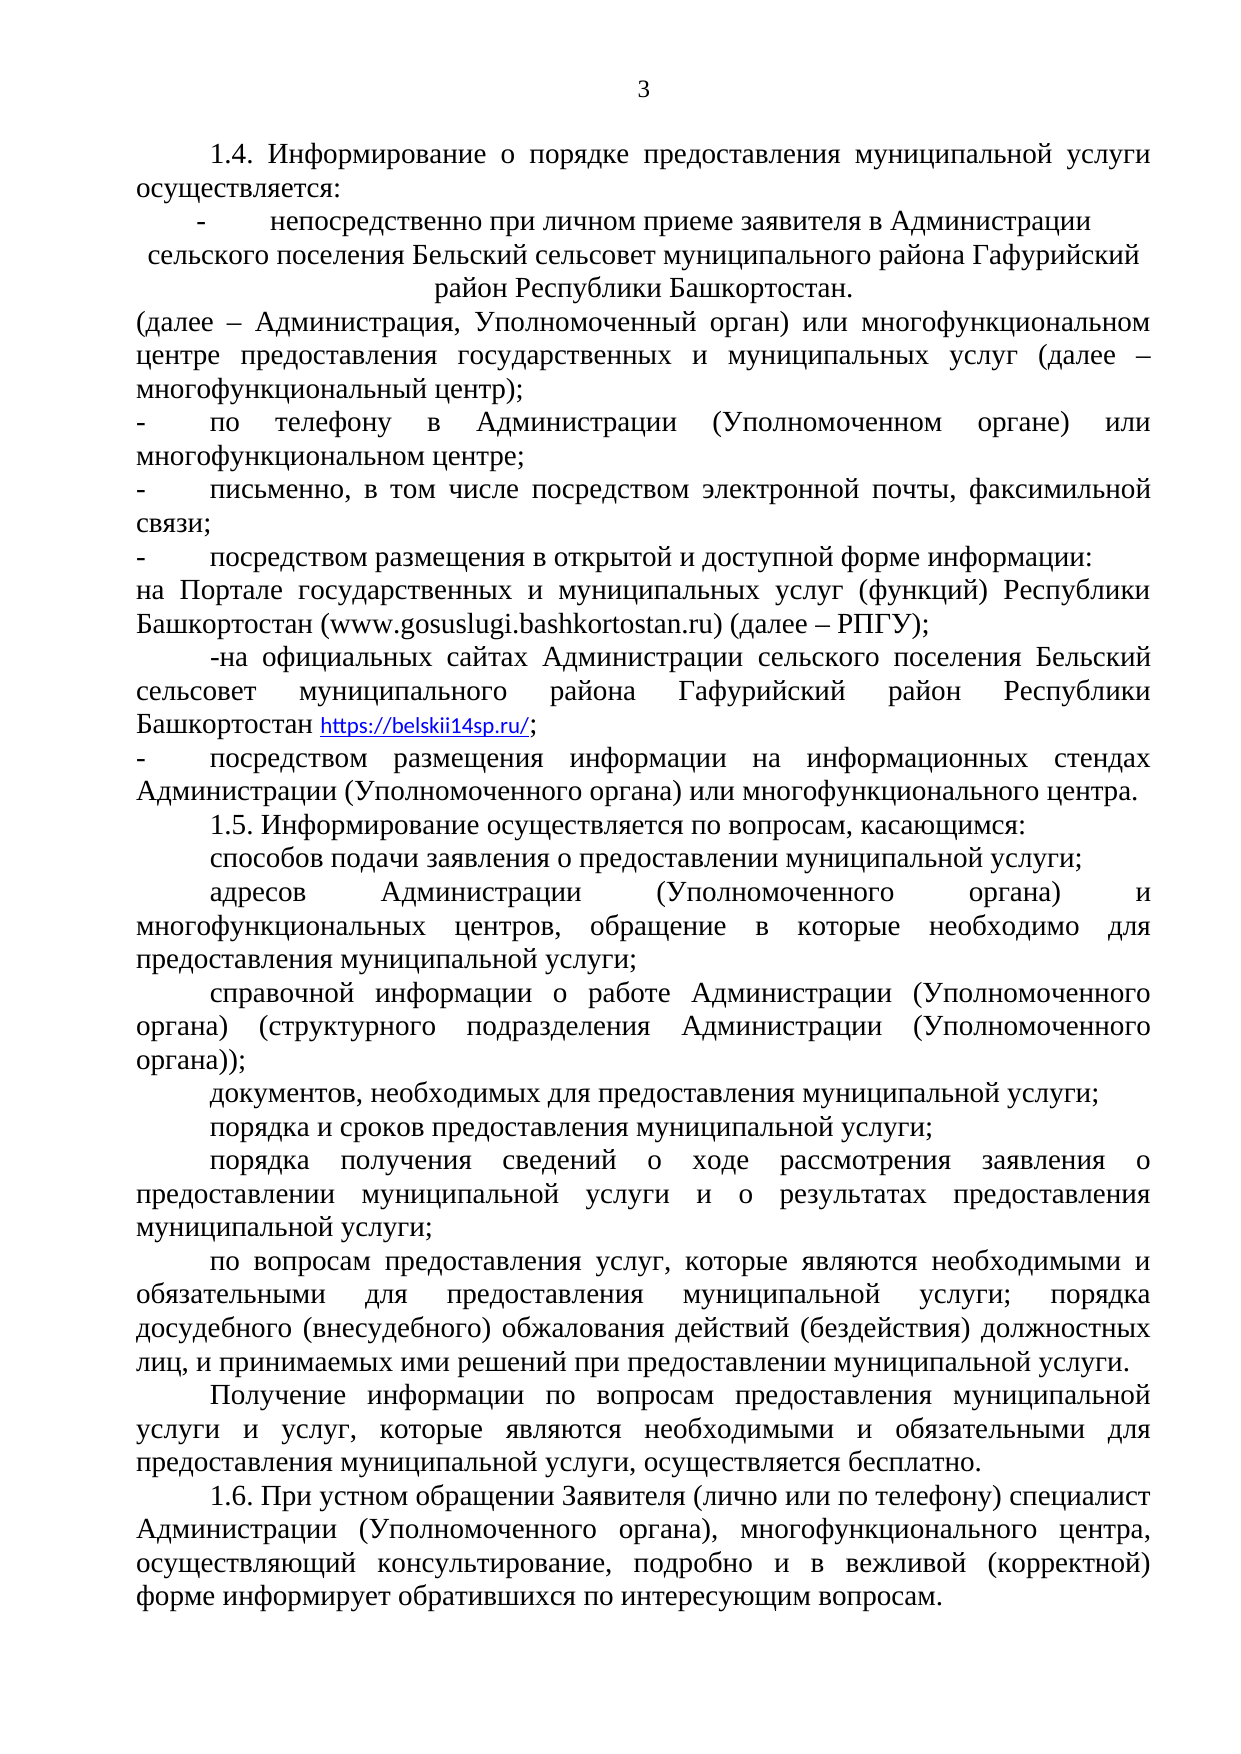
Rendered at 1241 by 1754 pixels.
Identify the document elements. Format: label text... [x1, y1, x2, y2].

text 1.6. При устном обращении Заявителя (лично или по телефону) специалист Администрации (Уполномоченного органа), многофункционального центра, осуществляющий консультирование, подробно и в вежливой (корректной) форме информирует обратившихся по интересующим вопросам. [136, 1478, 1152, 1612]
text - письменно, в том числе посредством электронной почты, факсимильной связи; [136, 472, 1152, 539]
text - посредством размещения в открытой и доступной форме информации: [136, 539, 1152, 572]
text Получение информации по вопросам предоставления муниципальной услуги и услуг, которые являются необходимыми и обязательными для предоставления муниципальной услуги, осуществляется бесплатно. [136, 1377, 1152, 1478]
text - посредством размещения информации на информационных стендах Администрации (Уполномоченного органа) или многофункционального центра. [136, 740, 1152, 807]
text -на официальных сайтах Администрации сельского поселения Бельский сельсовет муниципального района Гафурийский район Республики Башкортостан https://belskii14sp.ru/; [136, 639, 1152, 740]
text 1.4. Информирование о порядке предоставления муниципальной услуги осуществляется: [136, 136, 1152, 203]
text адресов Администрации (Уполномоченного органа) и многофункциональных центров, обращение в которые необходимо для предоставления муниципальной услуги; [136, 874, 1152, 975]
text справочной информации о работе Администрации (Уполномоченного органа) (структурного подразделения Администрации (Уполномоченного органа)); [136, 975, 1152, 1075]
text по вопросам предоставления услуг, которые являются необходимыми и обязательными для предоставления муниципальной услуги; порядка досудебного (внесудебного) обжалования действий (бездействия) должностных лиц, и принимаемых ими решений при предоставлении муниципальной услуги. [136, 1243, 1152, 1377]
text на Портале государственных и муниципальных услуг (функций) Республики Башкортостан (www.gosuslugi.bashkortostan.ru) (далее – РПГУ); [136, 572, 1152, 639]
text 1.5. Информирование осуществляется по вопросам, касающимся: [136, 807, 1152, 841]
text - по телефону в Администрации (Уполномоченном органе) или многофункциональном центре; [136, 404, 1152, 472]
text порядка получения сведений о ходе рассмотрения заявления о предоставлении муниципальной услуги и о результатах предоставления муниципальной услуги; [136, 1142, 1152, 1243]
text (далее – Администрация, Уполномоченный орган) или многофункциональном центре предоставления государственных и муниципальных услуг (далее – многофункциональный центр); [136, 304, 1152, 404]
text способов подачи заявления о предоставлении муниципальной услуги; [136, 841, 1152, 874]
text порядка и сроков предоставления муниципальной услуги; [136, 1109, 1152, 1142]
text документов, необходимых для предоставления муниципальной услуги; [136, 1075, 1152, 1109]
text - непосредственно при личном приеме заявителя в Администрации сельского поселения Бельский сельсовет муниципального района Гафурийский район Республики Башкортостан. [136, 203, 1152, 304]
